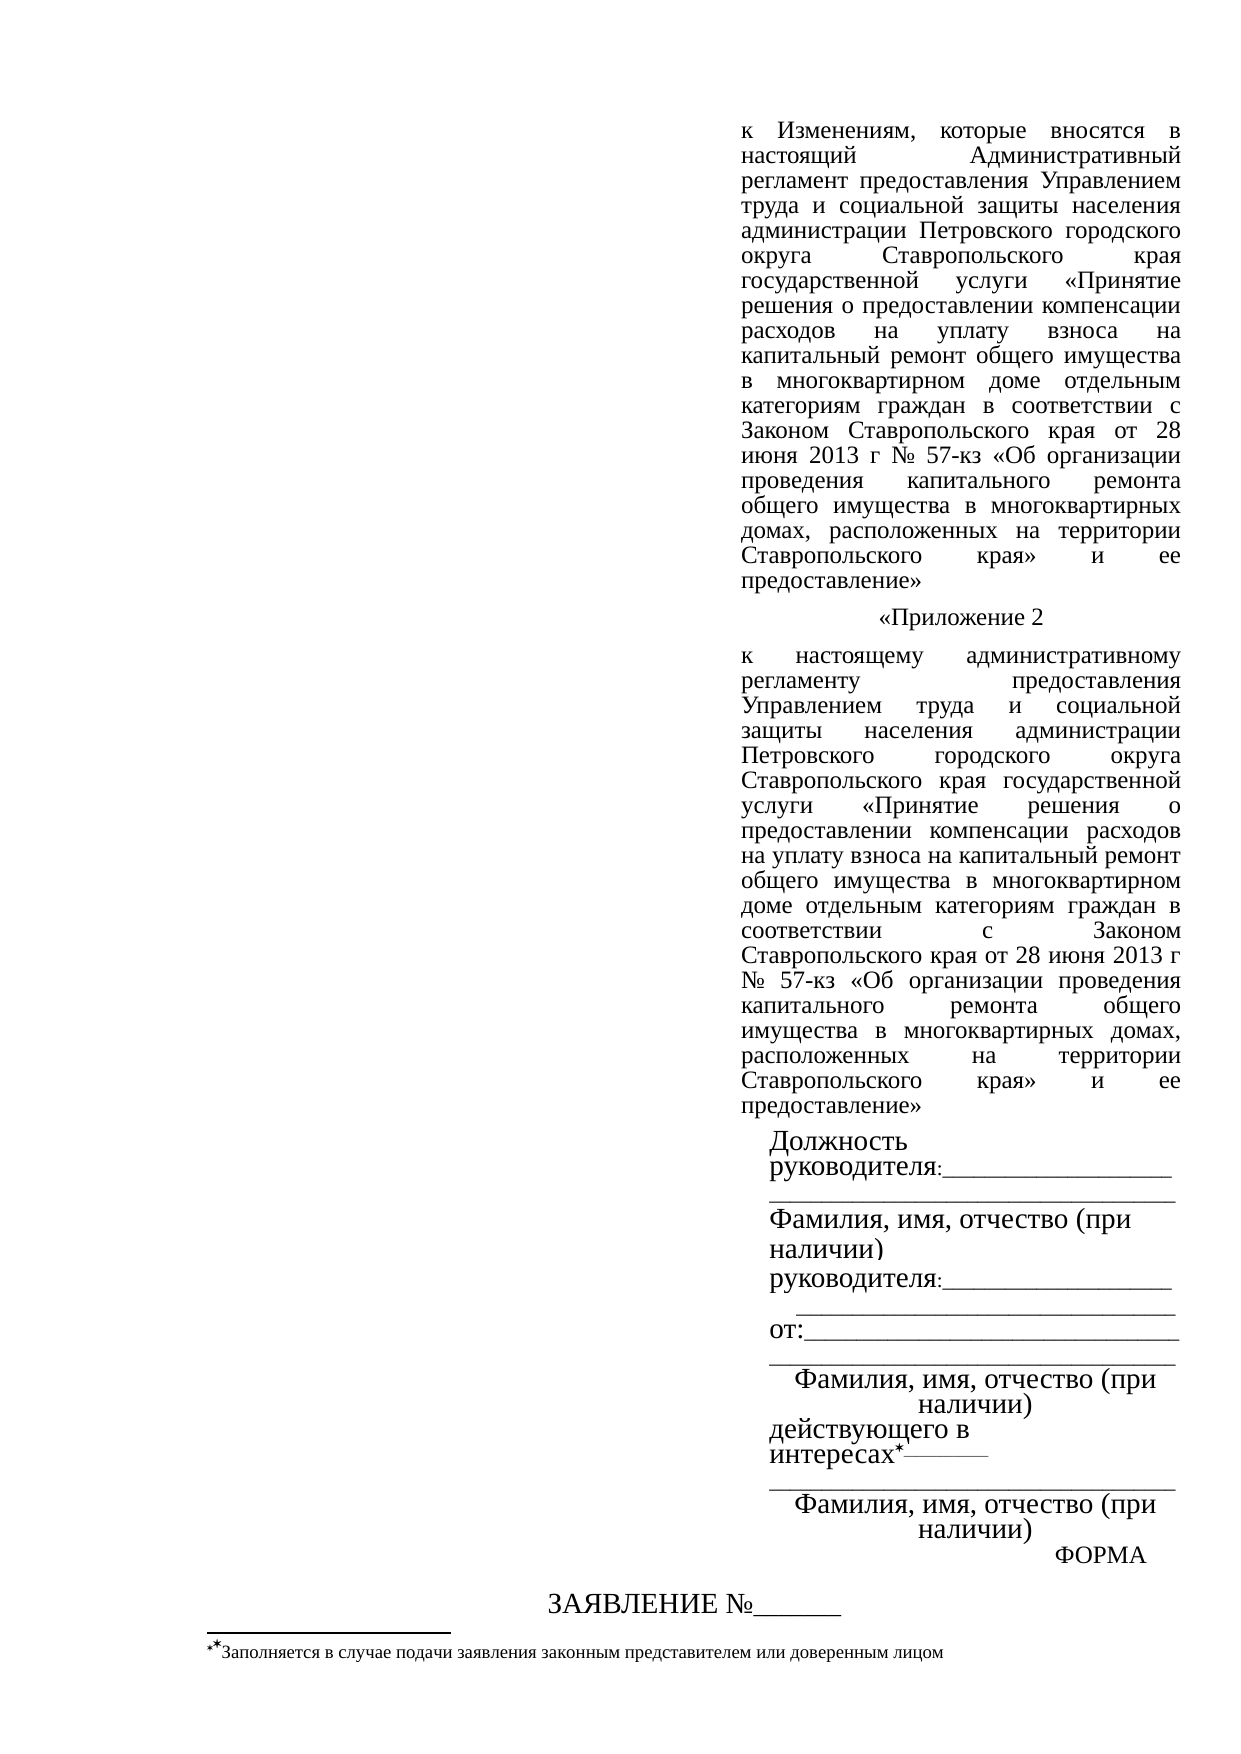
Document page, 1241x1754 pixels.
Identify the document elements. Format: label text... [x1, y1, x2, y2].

text Должность руководителя:______________________ [769, 1131, 1181, 1181]
text _______________________________________ [769, 1181, 1181, 1206]
text действующего в интересах______________ [769, 1418, 1181, 1468]
text к настоящему административному регламенту предоставления Управлением труда и социальной защиты населения администрации Петровского городского округа Ставропольского края государственной услуги «Принятие решения о предоставлении компенсации расходов на уплату взноса на капитальный ремонт общего имущества в многоквартирном доме отдельным категориям граждан в соответствии с Законом Ставропольского края от 28 июня 2013 г № 57-кз «Об организации проведения капитального ремонта общего имущества в многоквартирных домах, расположенных на территории Ставропольского края» и ее предоставление» [741, 643, 1181, 1118]
text ФОРМА [207, 1543, 1181, 1568]
text от:____________________________________ [796, 1318, 1181, 1343]
text Фамилия, имя, отчество (при наличии) руководителя:______________________ [884, 1206, 1181, 1293]
text ЗАЯВЛЕНИЕ №_______ [207, 1593, 1181, 1618]
text к Изменениям, которые вносятся в настоящий Административный регламент предоставления Управлением труда и социальной защиты населения администрации Петровского городского округа Ставропольского края государственной услуги «Принятие решения о предоставлении компенсации расходов на уплату взноса на капитальный ремонт общего имущества в многоквартирном доме отдельным категориям граждан в соответствии с Законом Ставропольского края от 28 июня 2013 г № 57-кз «Об организации проведения капитального ремонта общего имущества в многоквартирных домах, расположенных на территории Ставропольского края» и ее предоставление» [741, 118, 1181, 593]
text Фамилия, имя, отчество (при наличии) [769, 1368, 1181, 1418]
text _______________________________________ [769, 1468, 1181, 1493]
text _______________________________________ [769, 1343, 1181, 1368]
text Фамилия, имя, отчество (при наличии) [769, 1493, 1181, 1543]
text «Приложение 2 [741, 606, 1181, 631]
